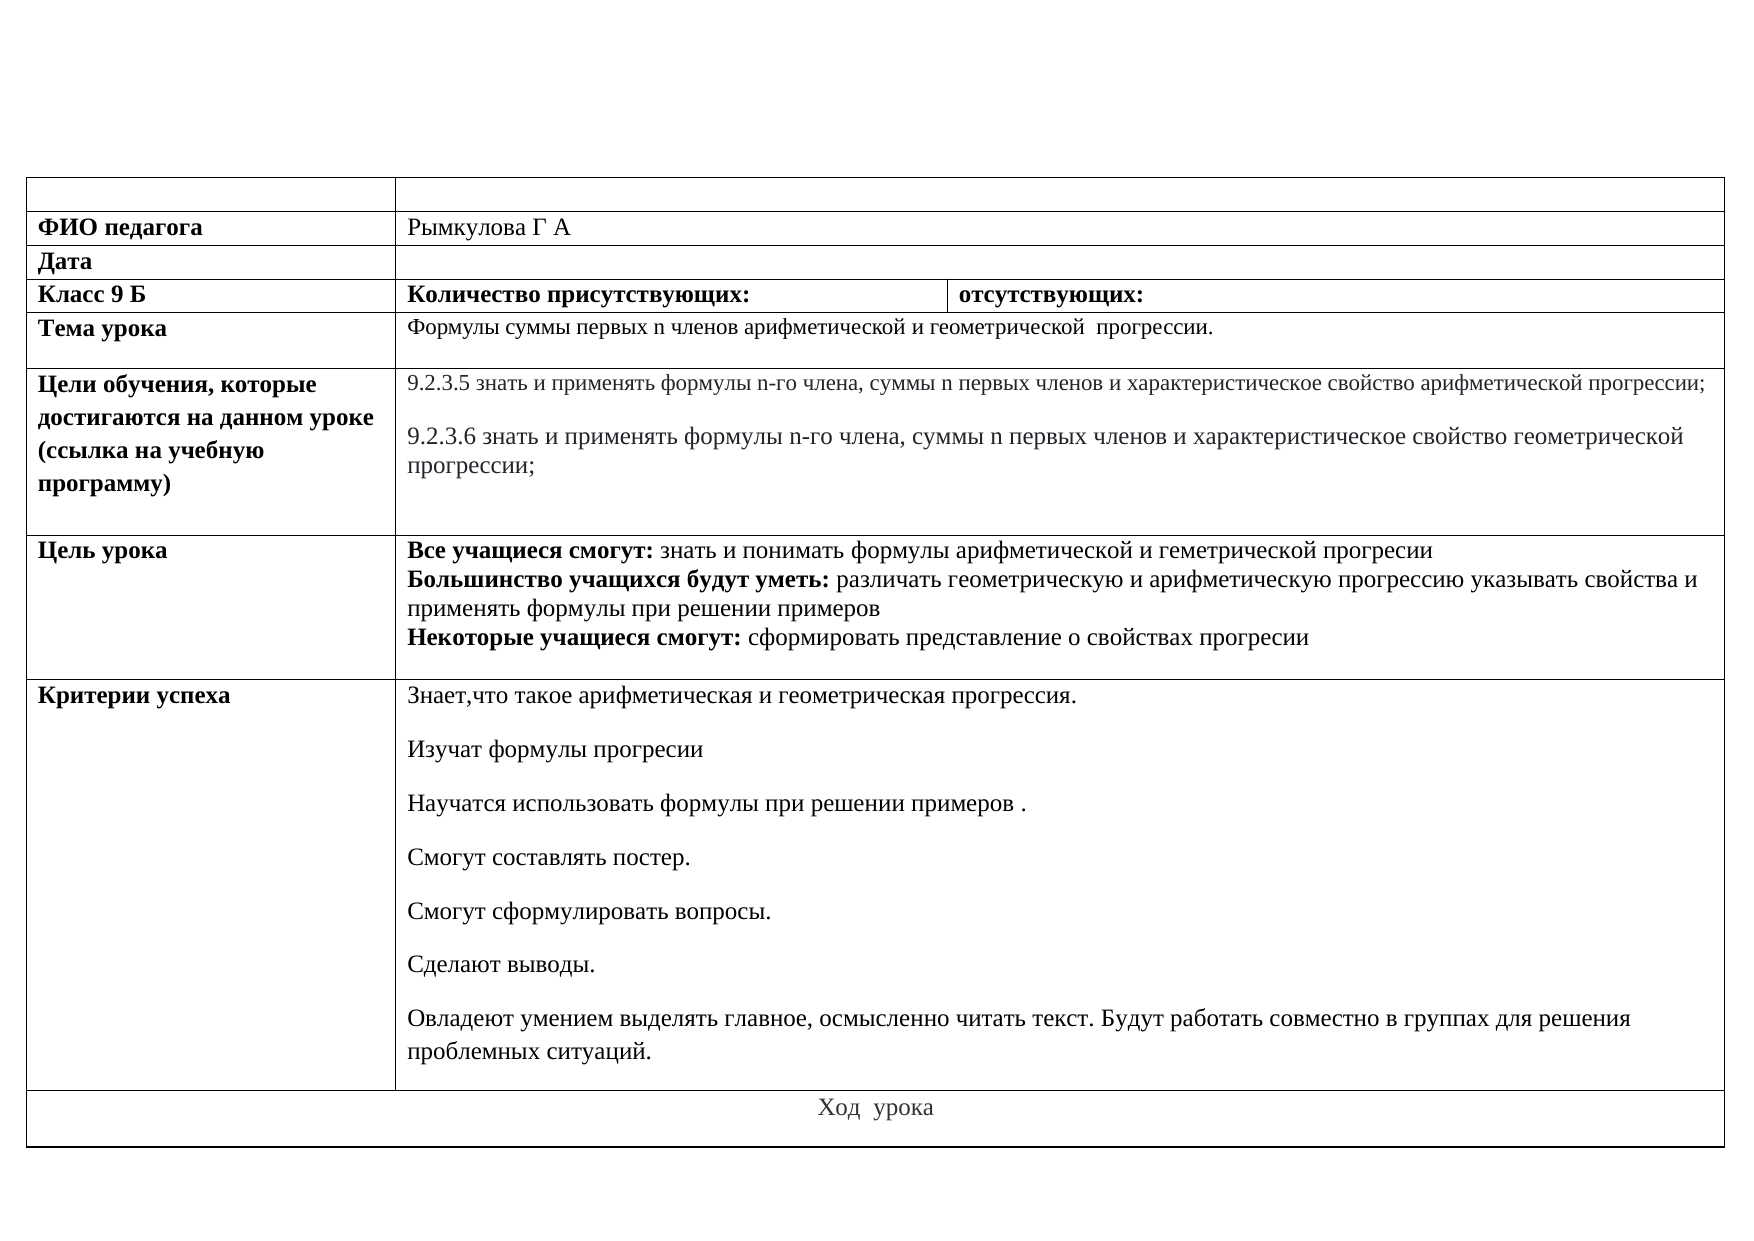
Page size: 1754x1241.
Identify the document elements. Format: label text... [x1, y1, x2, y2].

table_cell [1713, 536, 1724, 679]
table_cell отсутствующих: [948, 280, 1724, 312]
table_header [27, 178, 395, 211]
table_cell Ход урока [27, 1091, 1724, 1146]
table_cell ФИО педагога [27, 212, 395, 245]
table_cell Формулы суммы первых n членов арифметической и геометрической прогрессии. [396, 313, 1724, 368]
table_cell Дата [27, 246, 395, 278]
table_cell Критерии успеха [27, 680, 395, 1090]
table_cell Цели обучения, которые достигаются на данном уроке (ссылка на учебную программу) [27, 369, 395, 534]
table_cell Количество присутствующих: [396, 280, 947, 312]
table_cell Цель урока [27, 536, 395, 679]
table_cell Класс 9 Б [27, 280, 395, 312]
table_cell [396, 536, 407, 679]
table_cell Тема урока [27, 313, 395, 368]
table_header [396, 178, 1724, 211]
table_cell 9.2.3.5 знать и применять формулы n-го члена, суммы n первых членов и характеристическое свойство арифметической прогрессии; 9.2.3.6 знать и применять формулы n-го члена, суммы n первых членов и характеристическое свойство геометрической прогрессии; [396, 369, 1724, 534]
table_cell Рымкулова Г А [396, 212, 1724, 245]
table_cell [396, 246, 1724, 278]
table_cell Знает,что такое арифметическая и геометрическая прогрессия. Изучат формулы прогресии Научатся использовать формулы при решении примеров . Смогут составлять постер. Смогут сформулировать вопросы. Сделают выводы. Овладеют умением выделять главное, осмысленно читать текст. Будут работать совместно в группах для решения проблемных ситуаций. [396, 680, 1724, 1090]
